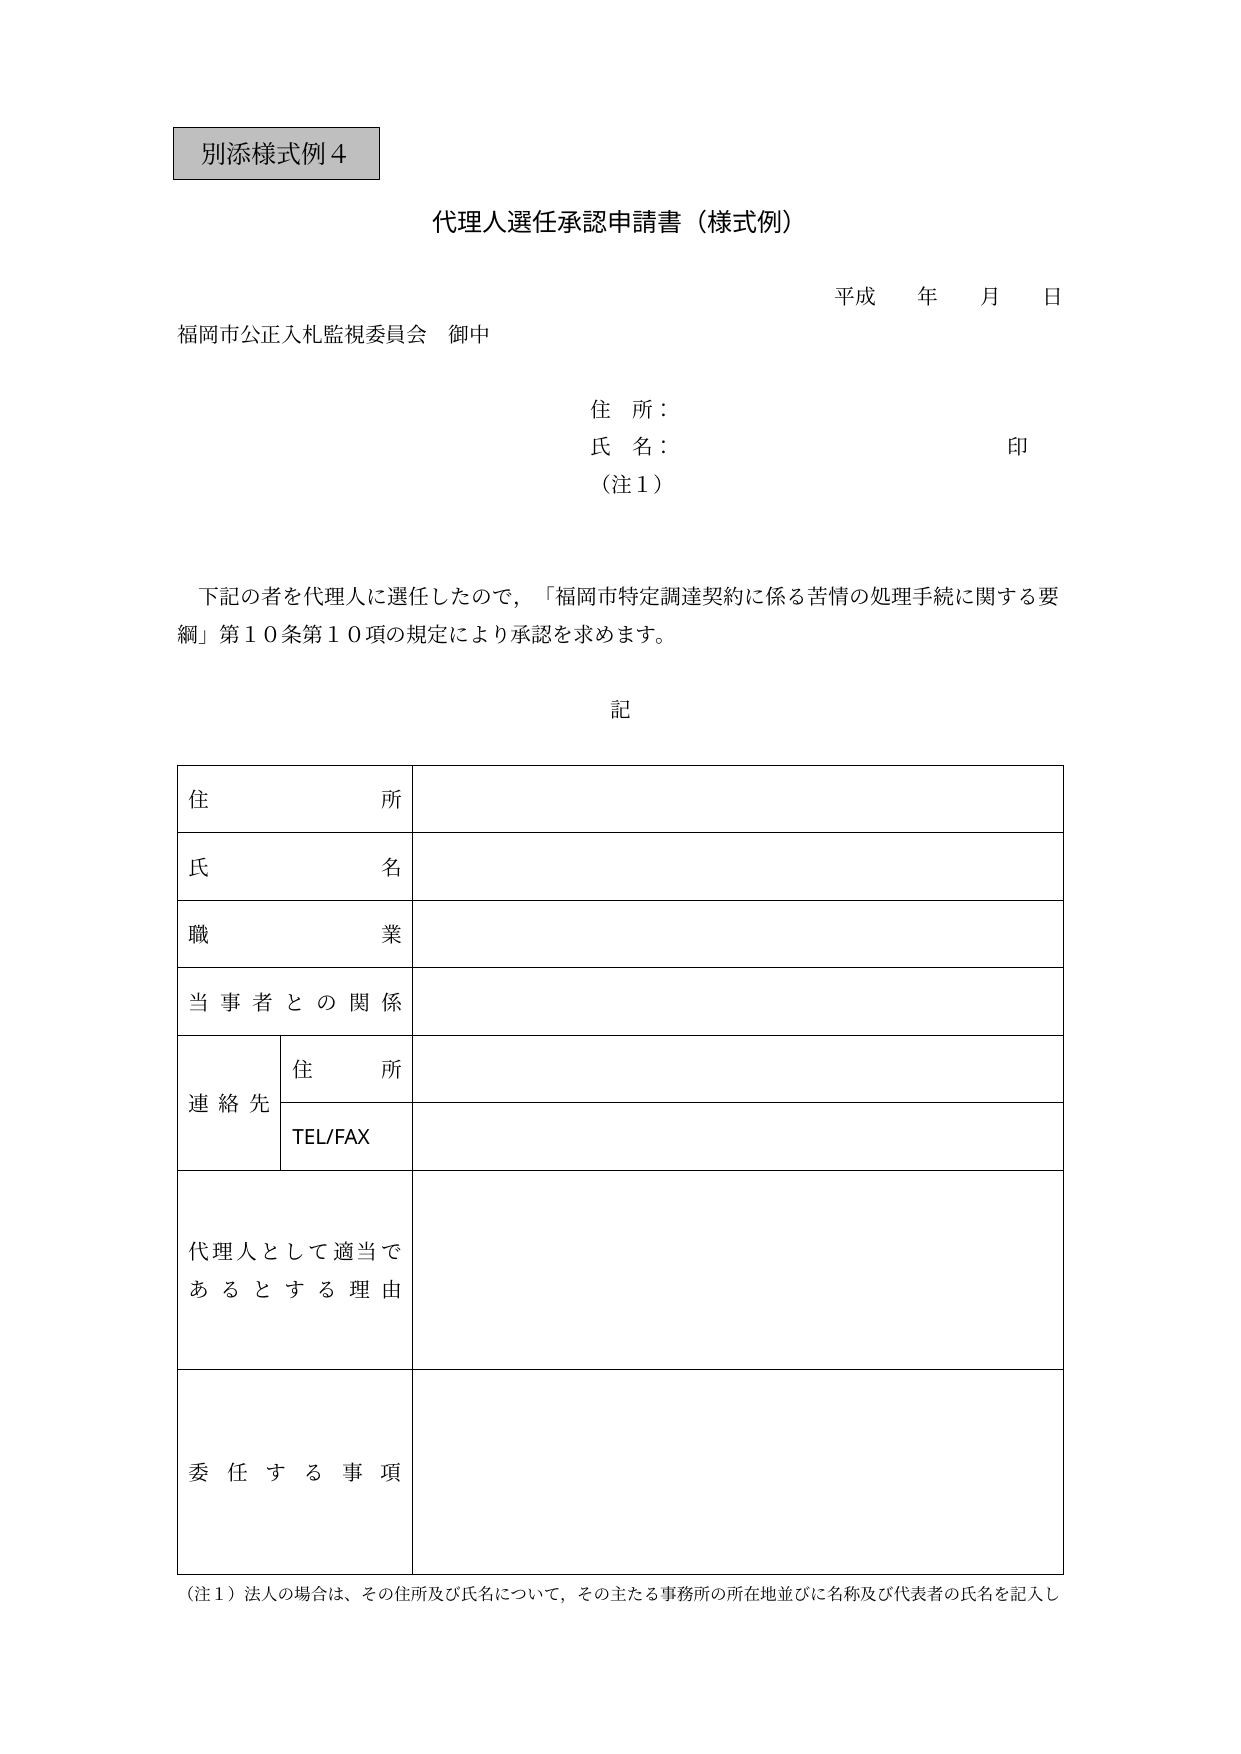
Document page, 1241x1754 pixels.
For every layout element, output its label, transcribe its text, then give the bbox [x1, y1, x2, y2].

table_cell [413, 1370, 1063, 1574]
text 福岡市公正入札監視委員会 御中 [177, 314, 1063, 352]
table_cell TEL/FAX [281, 1103, 412, 1169]
table_header [413, 766, 1063, 832]
table_cell 委任する事項 [178, 1370, 412, 1574]
table_cell 当事者との関係 [178, 968, 412, 1034]
table_cell [413, 901, 1063, 967]
text （注１） [591, 464, 1063, 502]
text 代理人選任承認申請書（様式例） [177, 202, 1063, 239]
table_cell 職業 [178, 901, 412, 967]
table_cell [413, 833, 1063, 899]
table_header 住所 [178, 766, 412, 832]
table_cell 代理人として適当で あるとする理由 [178, 1171, 412, 1369]
table_cell [413, 1036, 1063, 1102]
table_cell 連絡先 [178, 1036, 280, 1169]
table_cell 氏名 [178, 833, 412, 899]
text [177, 1575, 1063, 1612]
table_cell [413, 1171, 1063, 1369]
text 下記の者を代理人に選任したので，「福岡市特定調達契約に係る苦情の処理手続に関する要綱」第１０条第１０項の規定により承認を求めます。 [177, 577, 1063, 652]
table_cell [413, 968, 1063, 1034]
text 住 所： [591, 389, 1063, 427]
table_cell [413, 1103, 1063, 1169]
table_cell 住所 [281, 1036, 412, 1102]
text 平成 年 月 日 [177, 277, 1063, 314]
text 氏 名： 印 [591, 427, 1063, 464]
text 記 [177, 689, 1063, 727]
